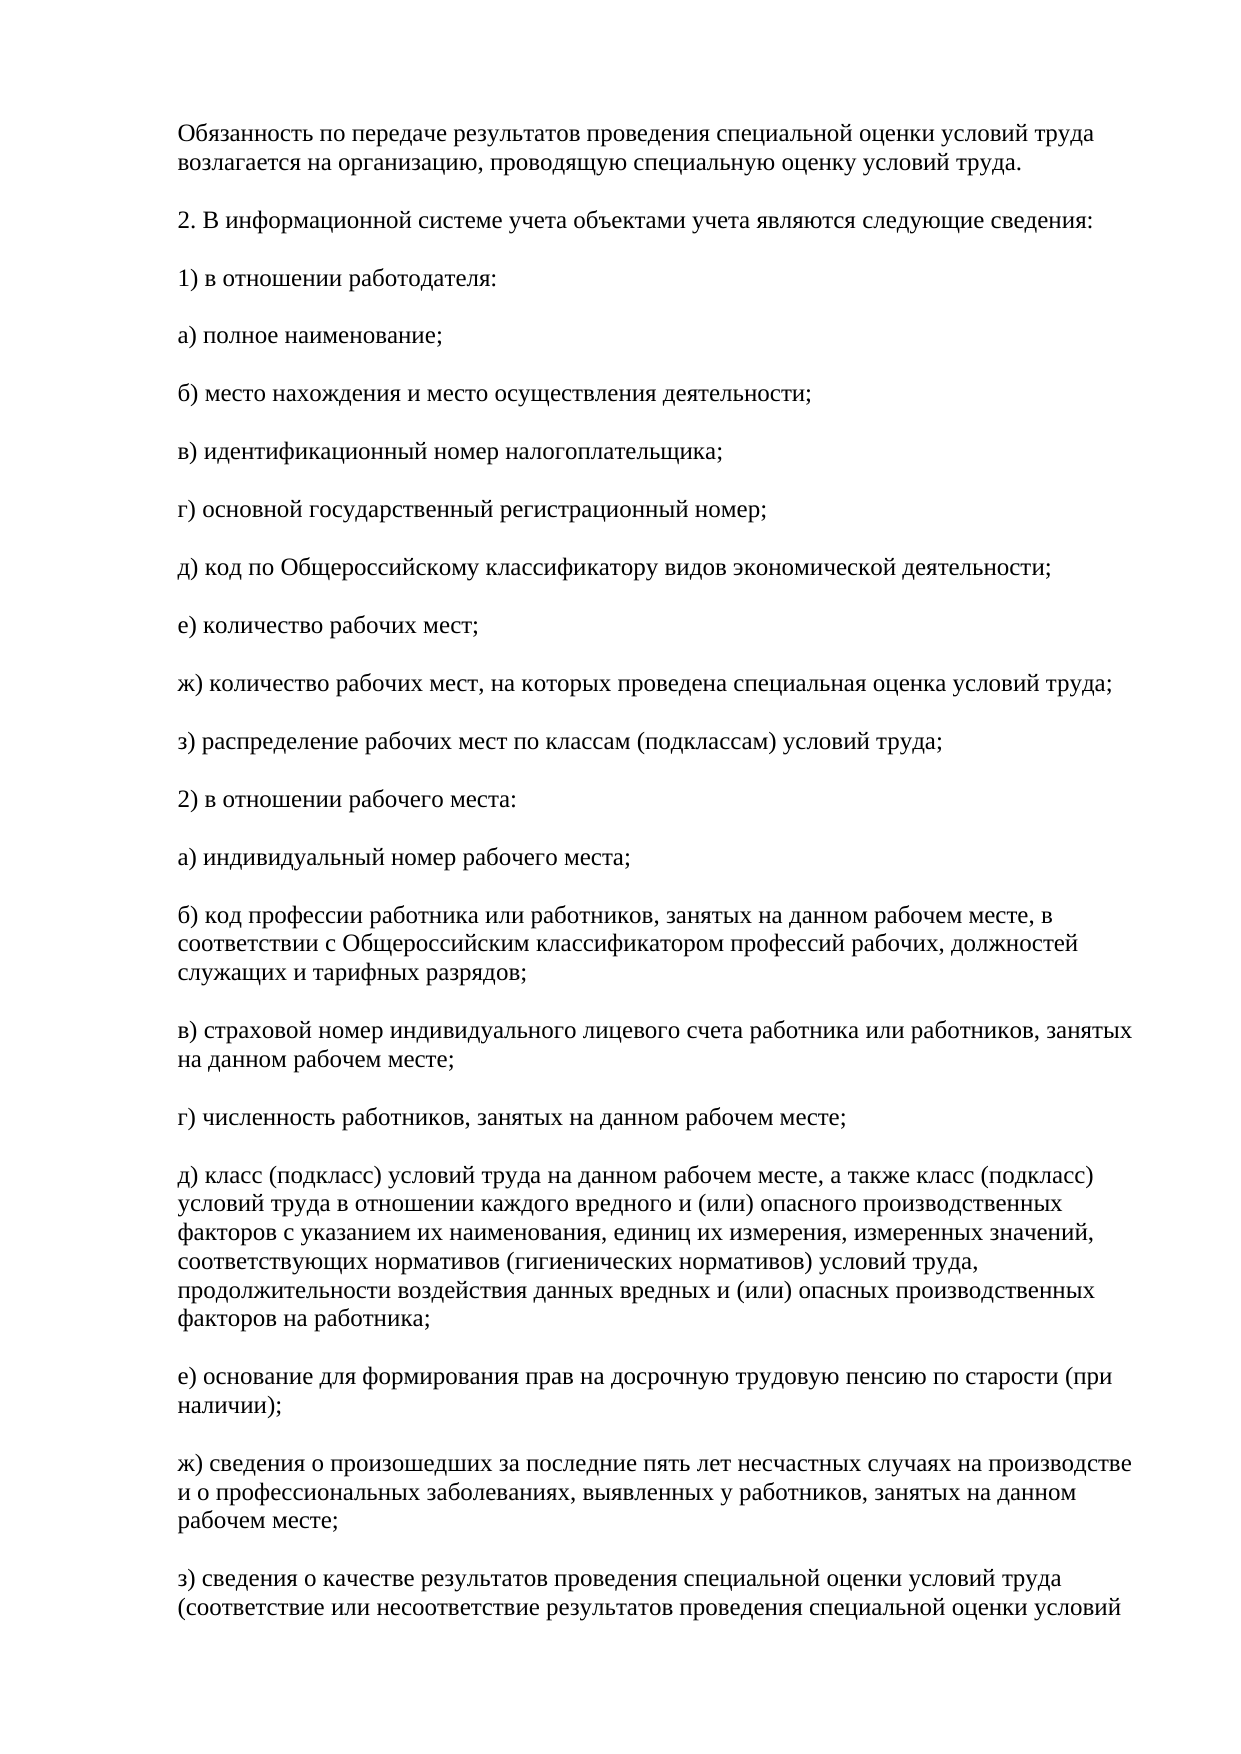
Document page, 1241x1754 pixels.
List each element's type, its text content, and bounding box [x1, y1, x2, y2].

text г) численность работников, занятых на данном рабочем месте; [177, 1102, 1152, 1131]
text 1) в отношении работодателя: [177, 263, 1152, 291]
text в) страховой номер индивидуального лицевого счета работника или работников, занятых на данном рабочем месте; [177, 1015, 1152, 1073]
text б) место нахождения и место осуществления деятельности; [177, 378, 1152, 407]
text б) код профессии работника или работников, занятых на данном рабочем месте, в соответствии с Общероссийским классификатором профессий рабочих, должностей служащих и тарифных разрядов; [177, 900, 1152, 986]
text 2) в отношении рабочего места: [177, 784, 1152, 813]
text 2. В информационной системе учета объектами учета являются следующие сведения: [177, 205, 1152, 233]
text в) идентификационный номер налогоплательщика; [177, 436, 1152, 465]
text з) распределение рабочих мест по классам (подклассам) условий труда; [177, 726, 1152, 755]
text д) класс (подкласс) условий труда на данном рабочем месте, а также класс (подкласс) условий труда в отношении каждого вредного и (или) опасного производственных факторов с указанием их наименования, единиц их измерения, измеренных значений, соответствующих нормативов (гигиенических нормативов) условий труда, продолжительности воздействия данных вредных и (или) опасных производственных факторов на работника; [177, 1160, 1152, 1332]
text е) основание для формирования прав на досрочную трудовую пенсию по старости (при наличии); [177, 1361, 1152, 1419]
text ж) количество рабочих мест, на которых проведена специальная оценка условий труда; [177, 668, 1152, 697]
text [177, 1563, 1152, 1621]
text г) основной государственный регистрационный номер; [177, 494, 1152, 523]
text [177, 118, 1152, 176]
text а) индивидуальный номер рабочего места; [177, 842, 1152, 871]
text ж) сведения о произошедших за последние пять лет несчастных случаях на производстве и о профессиональных заболеваниях, выявленных у работников, занятых на данном рабочем месте; [177, 1448, 1152, 1534]
text е) количество рабочих мест; [177, 610, 1152, 639]
text а) полное наименование; [177, 321, 1152, 349]
text д) код по Общероссийскому классификатору видов экономической деятельности; [177, 552, 1152, 581]
